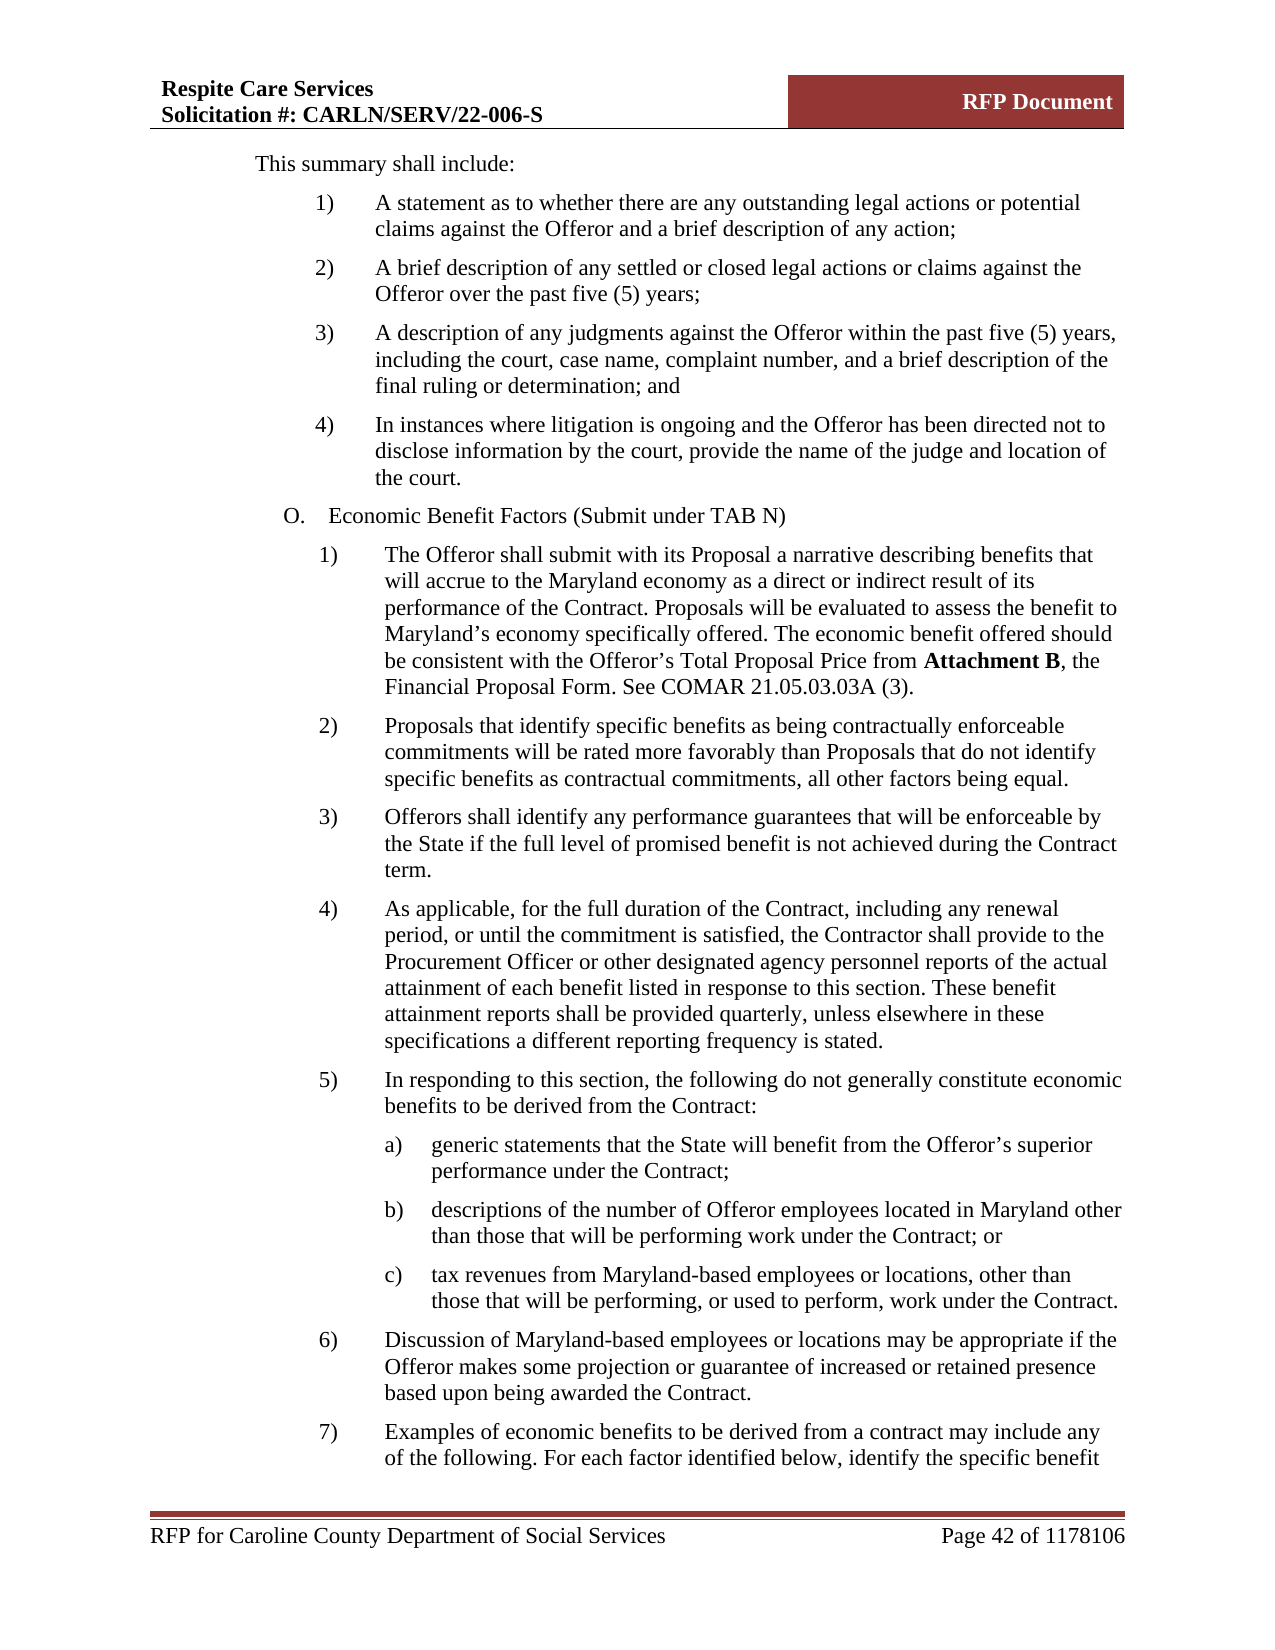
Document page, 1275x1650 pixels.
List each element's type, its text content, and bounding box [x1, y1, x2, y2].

list A statement as to whether there are any outstanding legal actions or potential claims against the Offeror and a brief description of any action; [315, 189, 1125, 242]
list Discussion of Maryland-based employees or locations may be appropriate if the Offeror makes some projection or guarantee of increased or retained presence based upon being awarded the Contract. [319, 1326, 1125, 1406]
list In instances where litigation is ongoing and the Offeror has been directed not to disclose information by the court, provide the name of the judge and location of the court. [315, 411, 1125, 490]
list tax revenues from Maryland-based employees or locations, other than those that will be performing, or used to perform, work under the Contract. [384, 1261, 1125, 1314]
text Economic Benefit Factors (Submit under TAB N) [283, 502, 1125, 529]
list As applicable, for the full duration of the Contract, including any renewal period, or until the commitment is satisfied, the Contractor shall provide to the Procurement Officer or other designated agency personnel reports of the actual attainment of each benefit listed in response to this section. These benefit attainment reports shall be provided quarterly, unless elsewhere in these specifications a different reporting frequency is stated. [319, 895, 1125, 1053]
list In responding to this section, the following do not generally constitute economic benefits to be derived from the Contract: [319, 1066, 1125, 1118]
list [319, 1418, 1125, 1471]
list A description of any judgments against the Offeror within the past five (5) years, including the court, case name, complaint number, and a brief description of the final ruling or determination; and [315, 319, 1125, 398]
list Offerors shall identify any performance guarantees that will be enforceable by the State if the full level of promised benefit is not achieved during the Contract term. [319, 803, 1125, 882]
text This summary shall include: [255, 150, 1125, 176]
list generic statements that the State will benefit from the Offeror’s superior performance under the Contract; [384, 1131, 1125, 1183]
list A brief description of any settled or closed legal actions or claims against the Offeror over the past five (5) years; [315, 254, 1125, 307]
list Proposals that identify specific benefits as being contractually enforceable commitments will be rated more favorably than Proposals that do not identify specific benefits as contractual commitments, all other factors being equal. [319, 712, 1125, 791]
list The Offeror shall submit with its Proposal a narrative describing benefits that will accrue to the Maryland economy as a direct or indirect result of its performance of the Contract. Proposals will be evaluated to assess the benefit to Maryland’s economy specifically offered. The economic benefit offered should be consistent with the Offeror’s Total Proposal Price from Attachment B, the Financial Proposal Form. See COMAR 21.05.03.03A (3). [319, 541, 1125, 699]
list descriptions of the number of Offeror employees located in Maryland other than those that will be performing work under the Contract; or [384, 1196, 1125, 1249]
